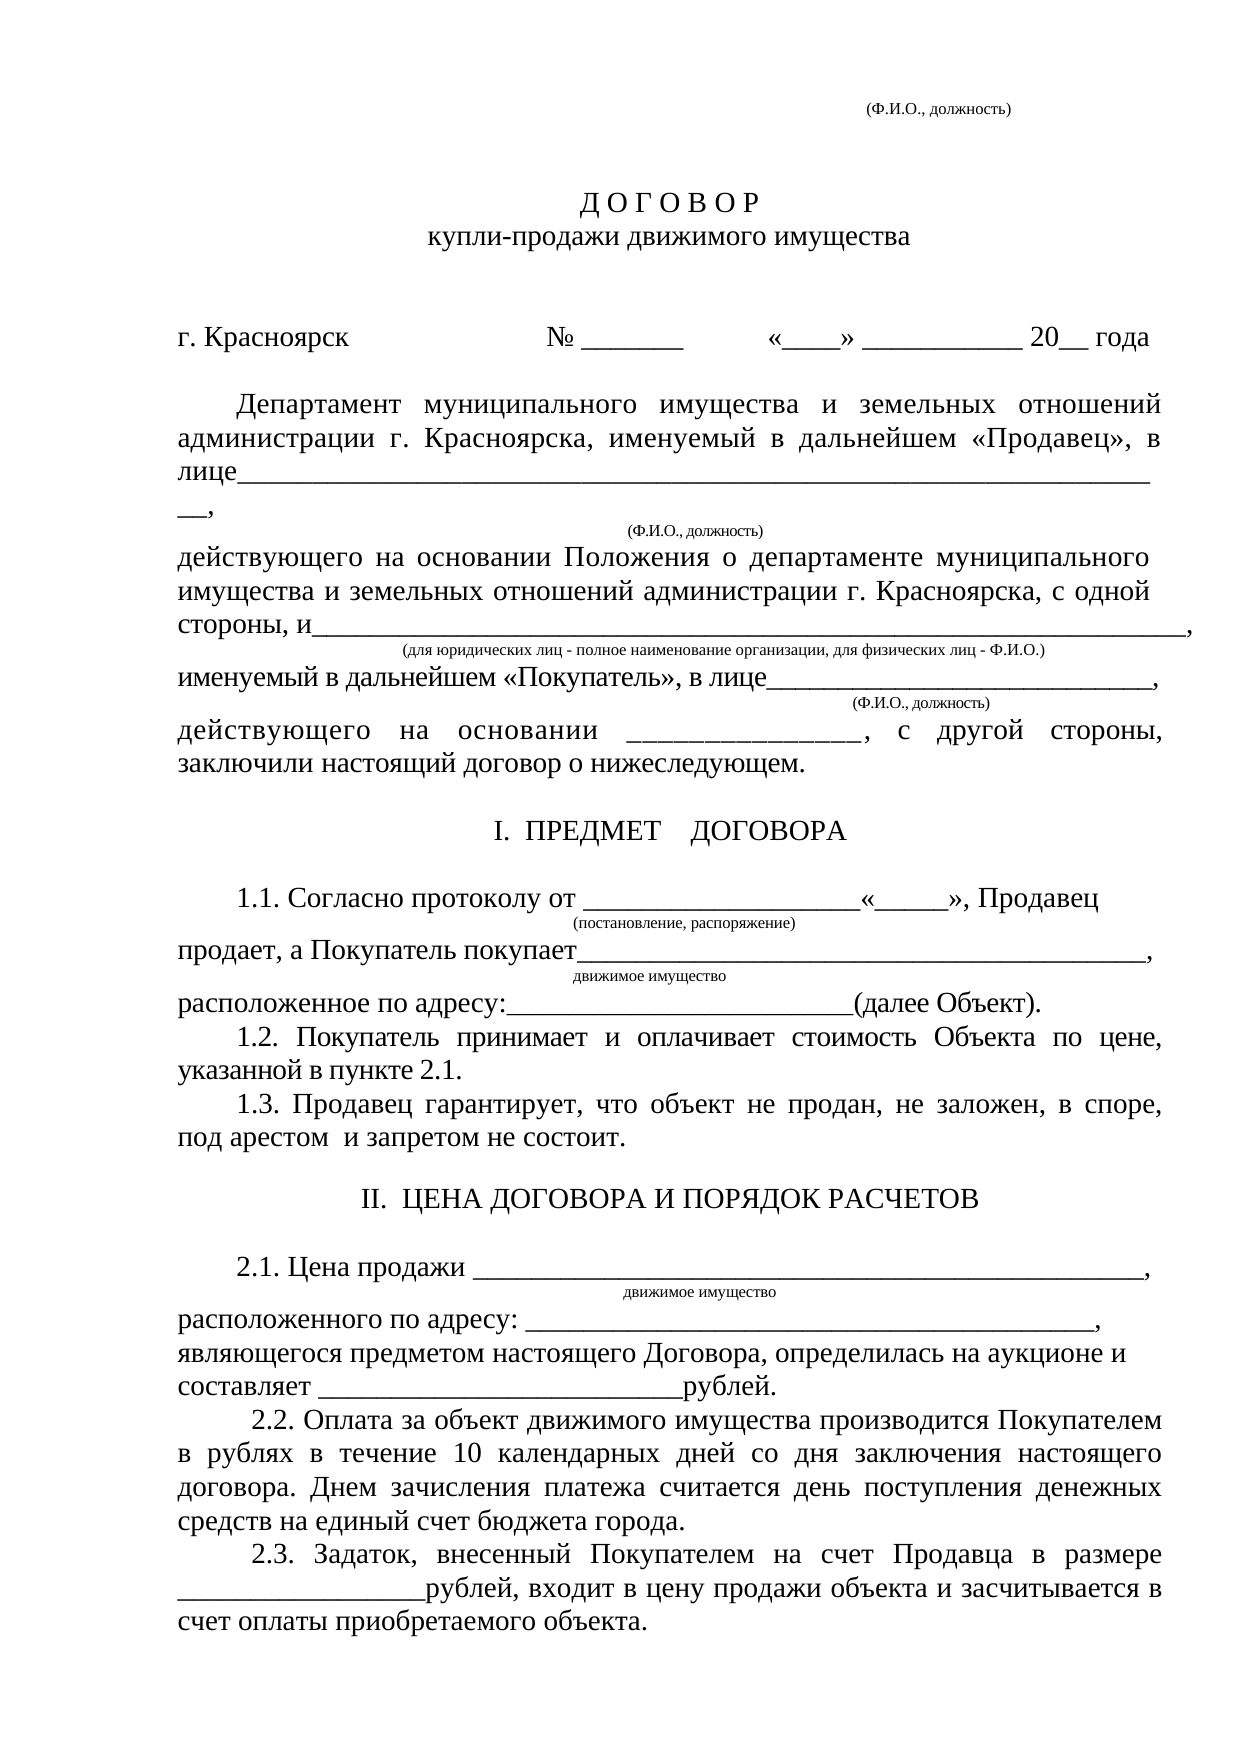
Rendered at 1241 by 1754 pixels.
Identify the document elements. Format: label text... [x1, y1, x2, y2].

text 2.2. Оплата за объект движимого имущества производится Покупателем в рублях в течение 10 календарных дней со дня заключения настоящего договора. Днем зачисления платежа считается день поступления денежных средств на единый счет бюджета города. [177, 1402, 1163, 1536]
text купли-продажи движимого имущества [177, 218, 1161, 252]
text 2.1. Цена продажи ______________________________________________, [177, 1249, 1163, 1282]
text г. Красноярск № _______ «____» ___________ 20__ года [177, 319, 1161, 353]
text II. ЦЕНА ДОГОВОРА И ПОРЯДОК РАСЧЕТОВ [177, 1182, 1163, 1215]
text 1.2. Покупатель принимает и оплачивает стоимость Объекта по цене, указанной в пункте 2.1. [177, 1019, 1163, 1086]
text (Ф.И.О., должность) [767, 103, 1152, 118]
text 1.1. Согласно протоколу от ___________________«_____», Продавец [236, 880, 1163, 913]
text 1.3. Продавец гарантирует, что объект не продан, не заложен, в споре, под арестом и запретом не состоит. [177, 1086, 1163, 1153]
text Департамент муниципального имущества и земельных отношений администрации г. Красноярска, именуемый в дальнейшем «Продавец», в лице_______________________________________________________________, [177, 386, 1163, 520]
text (постановление, распоряжение) [236, 913, 1163, 932]
text (для юридических лиц - полное наименование организации, для физических лиц - Ф.И.О.) [327, 640, 1163, 659]
text движимое имущество [177, 966, 1163, 985]
text (Ф.И.О., должность) [552, 520, 1163, 539]
text расположенное по адресу: (далее Объект). [177, 985, 1163, 1019]
text (Ф.И.О., должность) [777, 693, 1163, 712]
text действующего на основании Положения о департаменте муниципального имущества и земельных отношений администрации г. Красноярска, с одной стороны, и , [177, 539, 1152, 640]
text движимое имущество [177, 1282, 1163, 1301]
text именуемый в дальнейшем «Покупатель», в лице___________________________, [177, 659, 1163, 693]
text расположенного по адресу: _______________________________________, являющегося предметом настоящего Договора, определилась на аукционе и составляет _________________________рублей. [177, 1301, 1163, 1402]
text 2.3. Задаток, внесенный Покупателем на счет Продавца в размере _________________рублей, входит в цену продажи объекта и засчитывается в счет оплаты приобретаемого объекта. [177, 1536, 1163, 1637]
text действующего на основании _______________, с другой стороны, заключили настоящий договор о нижеследующем. [177, 712, 1163, 779]
text продает, а Покупатель покупает_______________________________________, [177, 932, 1163, 966]
title Д О Г О В О Р [177, 185, 1161, 218]
text I. ПРЕДМЕТ ДОГОВОРА [177, 813, 1163, 846]
